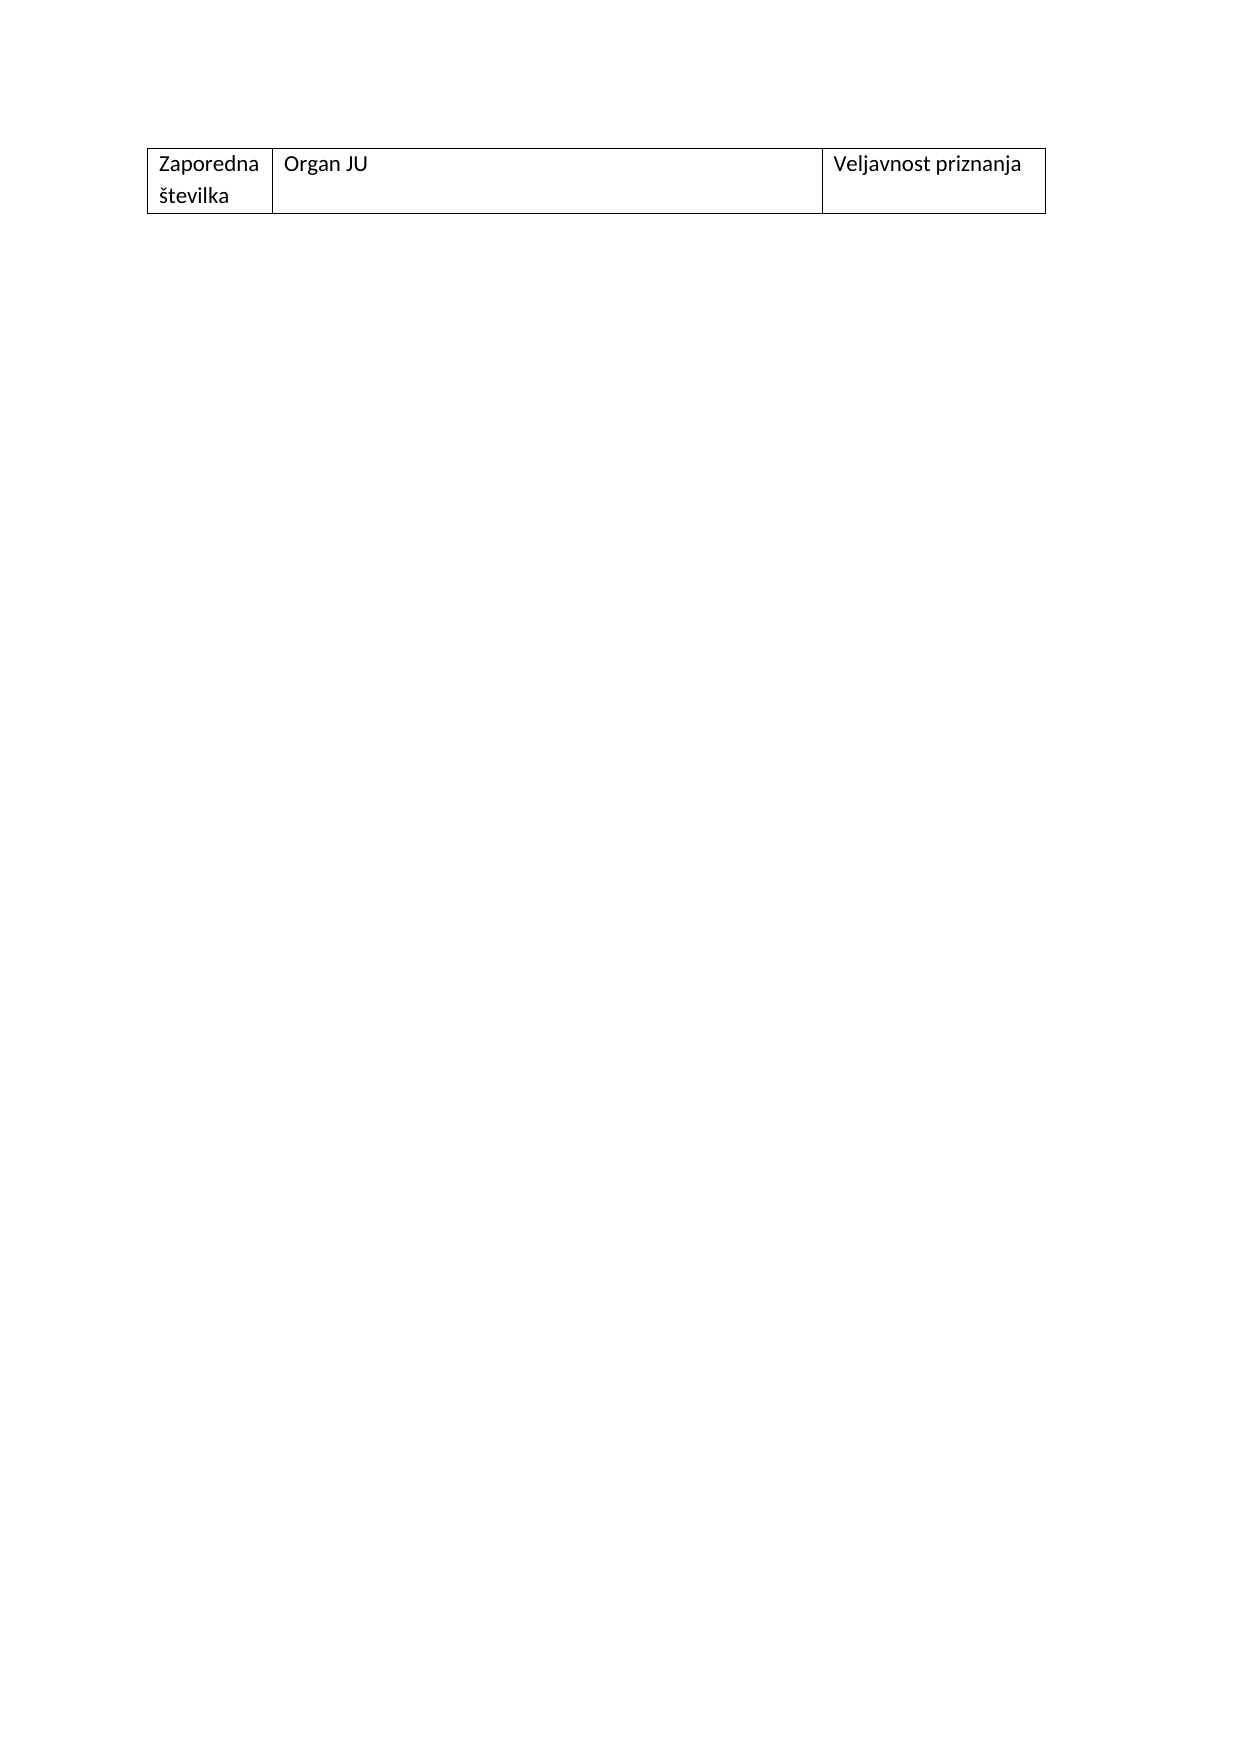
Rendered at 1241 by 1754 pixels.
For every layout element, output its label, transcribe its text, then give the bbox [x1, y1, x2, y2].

table_header Organ JU [273, 149, 822, 213]
table_header Veljavnost priznanja [823, 149, 1045, 213]
table_header Zaporedna številka [148, 149, 272, 213]
